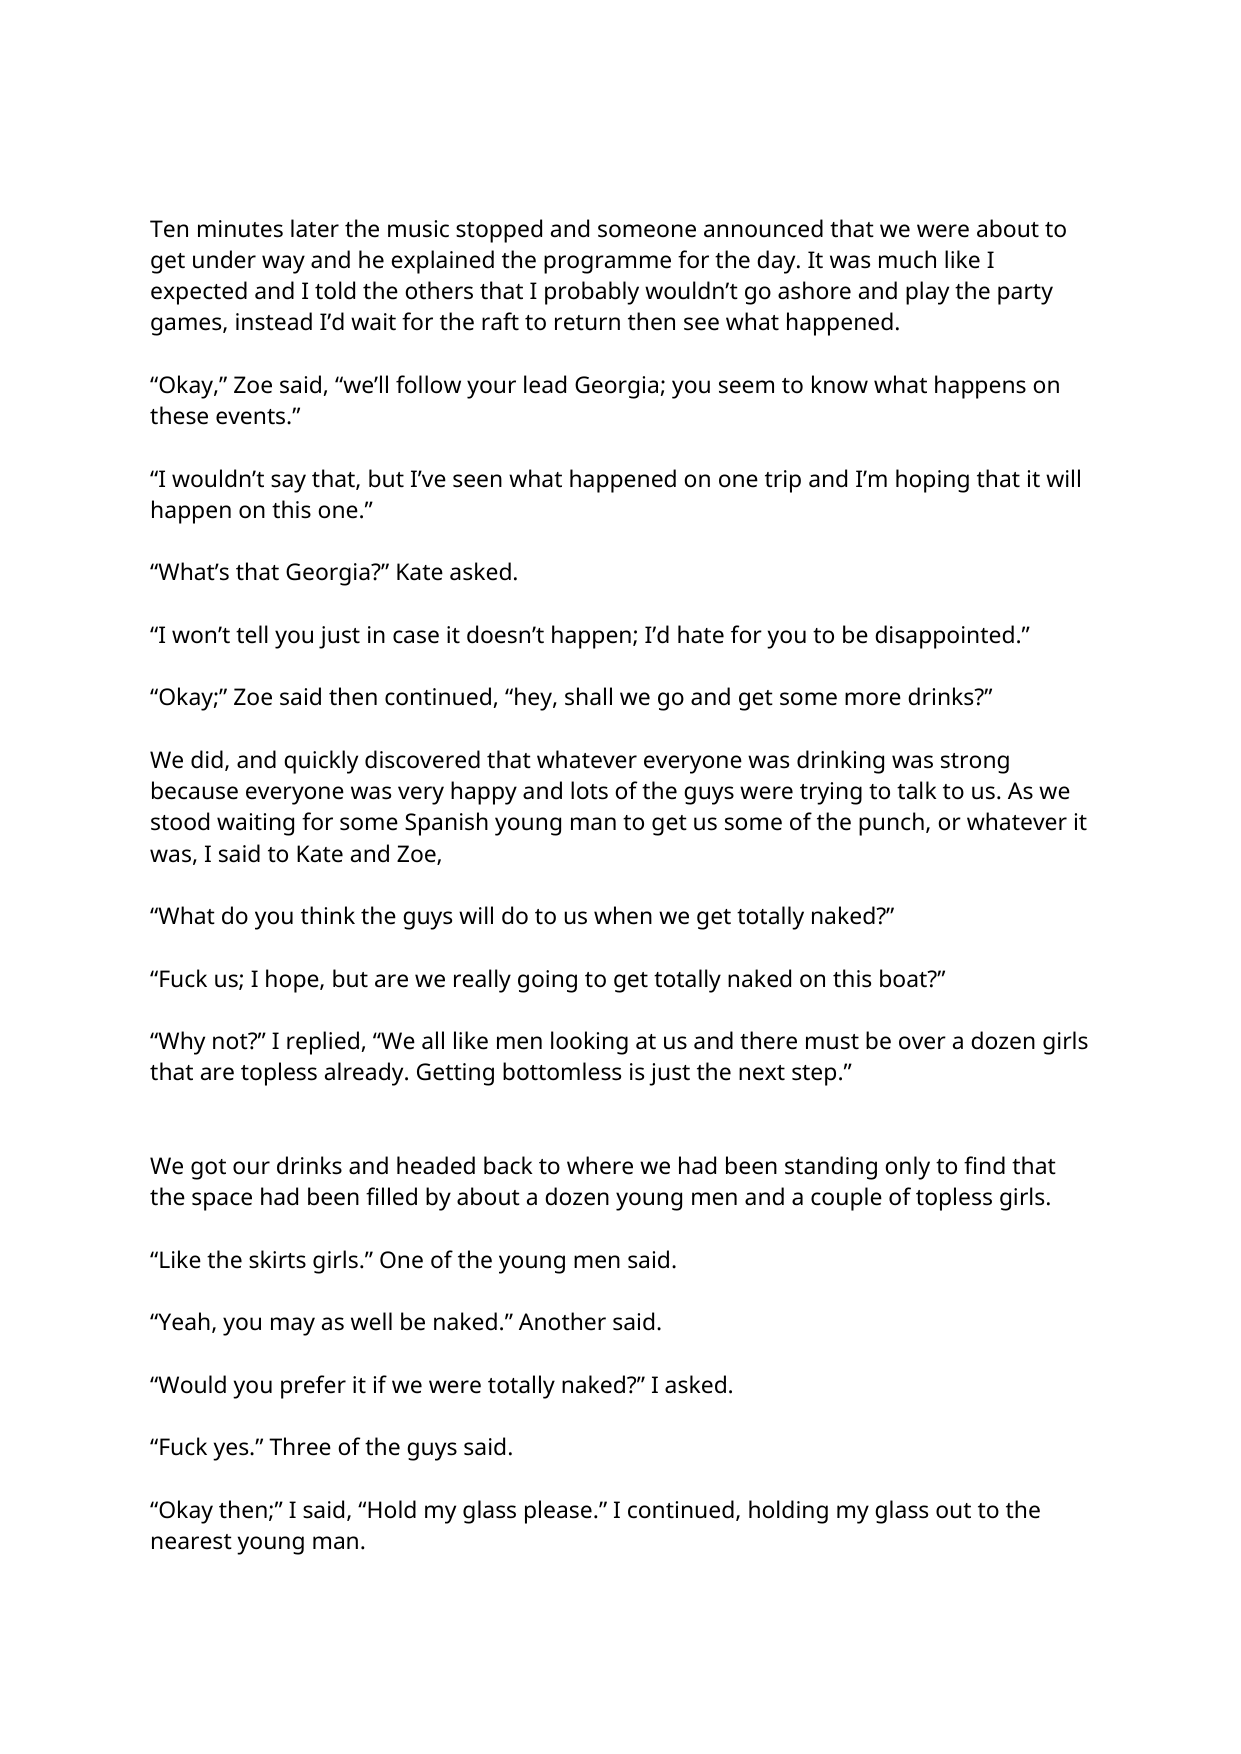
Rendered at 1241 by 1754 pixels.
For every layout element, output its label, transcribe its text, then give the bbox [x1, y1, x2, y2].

text “Fuck us; I hope, but are we really going to get totally naked on this boat?” [150, 962, 1090, 994]
text “Okay;” Zoe said then continued, “hey, shall we go and get some more drinks?” [150, 681, 1090, 712]
text “Fuck yes.” Three of the guys said. [150, 1431, 1090, 1462]
text “Yeah, you may as well be naked.” Another said. [150, 1306, 1090, 1337]
text “Would you prefer it if we were totally naked?” I asked. [150, 1369, 1090, 1400]
text We did, and quickly discovered that whatever everyone was drinking was strong because everyone was very happy and lots of the guys were trying to talk to us. As we stood waiting for some Spanish young man to get us some of the punch, or whatever it was, I said to Kate and Zoe, [150, 744, 1090, 869]
text “Why not?” I replied, “We all like men looking at us and there must be over a dozen girls that are topless already. Getting bottomless is just the next step.” [150, 1025, 1090, 1087]
text Ten minutes later the music stopped and someone announced that we were about to get under way and he explained the programme for the day. It was much like I expected and I told the others that I probably wouldn’t go ashore and play the party games, instead I’d wait for the raft to return then see what happened. [150, 212, 1090, 337]
text “Okay then;” I said, “Hold my glass please.” I continued, holding my glass out to the nearest young man. [150, 1494, 1090, 1556]
text “Okay,” Zoe said, “we’ll follow your lead Georgia; you seem to know what happens on these events.” [150, 369, 1090, 431]
text We got our drinks and headed back to where we had been standing only to find that the space had been filled by about a dozen young men and a couple of topless girls. [150, 1150, 1090, 1212]
text “What’s that Georgia?” Kate asked. [150, 556, 1090, 587]
text “What do you think the guys will do to us when we get totally naked?” [150, 900, 1090, 931]
text “I won’t tell you just in case it doesn’t happen; I’d hate for you to be disappointed.” [150, 619, 1090, 650]
text “I wouldn’t say that, but I’ve seen what happened on one trip and I’m hoping that it will happen on this one.” [150, 462, 1090, 525]
text “Like the skirts girls.” One of the young men said. [150, 1244, 1090, 1275]
